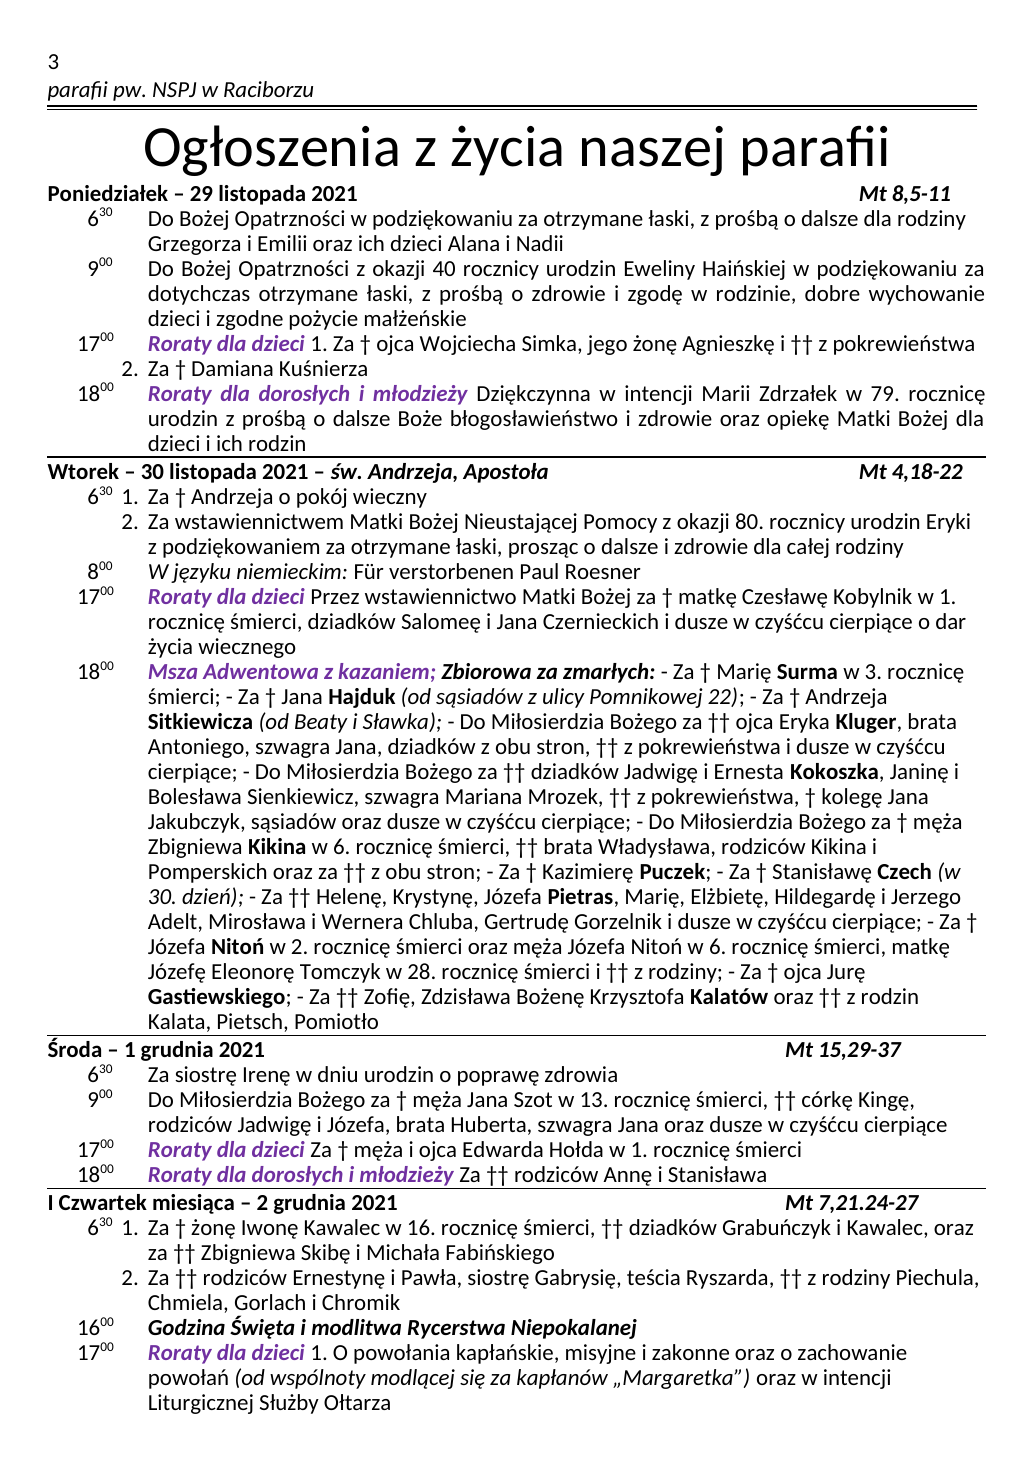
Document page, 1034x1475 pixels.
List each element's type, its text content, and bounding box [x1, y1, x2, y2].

text Środa – 1 grudnia 2021 Mt 15,29-37 [47, 1036, 986, 1063]
text 630 1. Za † żonę Iwonę Kawalec w 16. rocznicę śmierci, †† dziadków Grabuńczyk i Kawalec, oraz za †† Zbigniewa Skibę i Michała Fabińskiego [47, 1216, 986, 1266]
text 900 Do Bożej Opatrzności z okazji 40 rocznicy urodzin Eweliny Haińskiej w podziękowaniu za dotychczas otrzymane łaski, z prośbą o zdrowie i zgodę w rodzinie, dobre wychowanie dzieci i zgodne pożycie małżeńskie [47, 256, 986, 331]
text 2. Za †† rodziców Ernestynę i Pawła, siostrę Gabrysię, teścia Ryszarda, †† z rodziny Piechula, Chmiela, Gorlach i Chromik [47, 1266, 986, 1316]
text 1800 Msza Adwentowa z kazaniem; Zbiorowa za zmarłych: - Za † Marię Surma w 3. rocznicę śmierci; - Za † Jana Hajduk (od sąsiadów z ulicy Pomnikowej 22); - Za † Andrzeja Sitkiewicza (od Beaty i Sławka); - Do Miłosierdzia Bożego za †† ojca Eryka Kluger, brata Antoniego, szwagra Jana, dziadków z obu stron, †† z pokrewieństwa i dusze w czyśćcu cierpiące; - Do Miłosierdzia Bożego za †† dziadków Jadwigę i Ernesta Kokoszka, Janinę i Bolesława Sienkiewicz, szwagra Mariana Mrozek, †† z pokrewieństwa, † kolegę Jana Jakubczyk, sąsiadów oraz dusze w czyśćcu cierpiące; - Do Miłosierdzia Bożego za † męża Zbigniewa Kikina w 6. rocznicę śmierci, †† brata Władysława, rodziców Kikina i Pomperskich oraz za †† z obu stron; - Za † Kazimierę Puczek; - Za † Stanisławę Czech (w 30. dzień); - Za †† Helenę, Krystynę, Józefa Pietras, Marię, Elżbietę, Hildegardę i Jerzego Adelt, Mirosława i Wernera Chluba, Gertrudę Gorzelnik i dusze w czyśćcu cierpiące; - Za † Józefa Nitoń w 2. rocznicę śmierci oraz męża Józefa Nitoń w 6. rocznicę śmierci, matkę Józefę Eleonorę Tomczyk w 28. rocznicę śmierci i †† z rodziny; - Za † ojca Jurę Gastiewskiego; - Za †† Zofię, Zdzisława Bożenę Krzysztofa Kalatów oraz †† z rodzin Kalata, Pietsch, Pomiotło [47, 659, 986, 1034]
text 1700 Roraty dla dzieci Za † męża i ojca Edwarda Hołda w 1. rocznicę śmierci [47, 1138, 986, 1163]
text 1700 Roraty dla dzieci 1. O powołania kapłańskie, misyjne i zakonne oraz o zachowanie powołań (od wspólnoty modlącej się za kapłanów „Margaretka”) oraz w intencji Liturgicznej Służby Ołtarza [47, 1341, 986, 1416]
text I Czwartek miesiąca – 2 grudnia 2021 Mt 7,21.24-27 [47, 1189, 986, 1216]
text 630 Za siostrę Irenę w dniu urodzin o poprawę zdrowia [47, 1063, 986, 1088]
text 630 1. Za † Andrzeja o pokój wieczny [47, 484, 986, 509]
text 2. Za wstawiennictwem Matki Bożej Nieustającej Pomocy z okazji 80. rocznicy urodzin Eryki z podziękowaniem za otrzymane łaski, prosząc o dalsze i zdrowie dla całej rodziny [47, 509, 986, 559]
text 1800 Roraty dla dorosłych i młodzieży Za †† rodziców Annę i Stanisława [47, 1163, 986, 1188]
text 800 W języku niemieckim: Für verstorbenen Paul Roesner [47, 559, 986, 584]
text 1700 Roraty dla dzieci Przez wstawiennictwo Matki Bożej za † matkę Czesławę Kobylnik w 1. rocznicę śmierci, dziadków Salomeę i Jana Czernieckich i dusze w czyśćcu cierpiące o dar życia wiecznego [47, 584, 986, 659]
text Wtorek – 30 listopada 2021 – św. Andrzeja, Apostoła Mt 4,18-22 [47, 458, 986, 484]
text 1600 Godzina Święta i modlitwa Rycerstwa Niepokalanej [47, 1316, 986, 1341]
text Poniedziałek – 29 listopada 2021 Mt 8,5-11 [47, 181, 986, 206]
text 630 Do Bożej Opatrzności w podziękowaniu za otrzymane łaski, z prośbą o dalsze dla rodziny Grzegorza i Emilii oraz ich dzieci Alana i Nadii [47, 206, 986, 256]
text Ogłoszenia z życia naszej parafii [47, 110, 986, 181]
text 1700 Roraty dla dzieci 1. Za † ojca Wojciecha Simka, jego żonę Agnieszkę i †† z pokrewieństwa [47, 331, 986, 356]
text 2. Za † Damiana Kuśnierza [47, 356, 986, 381]
text 1800 Roraty dla dorosłych i młodzieży Dziękczynna w intencji Marii Zdrzałek w 79. rocznicę urodzin z prośbą o dalsze Boże błogosławieństwo i zdrowie oraz opiekę Matki Bożej dla dzieci i ich rodzin [47, 381, 986, 456]
text 900 Do Miłosierdzia Bożego za † męża Jana Szot w 13. rocznicę śmierci, †† córkę Kingę, rodziców Jadwigę i Józefa, brata Huberta, szwagra Jana oraz dusze w czyśćcu cierpiące [47, 1088, 986, 1138]
